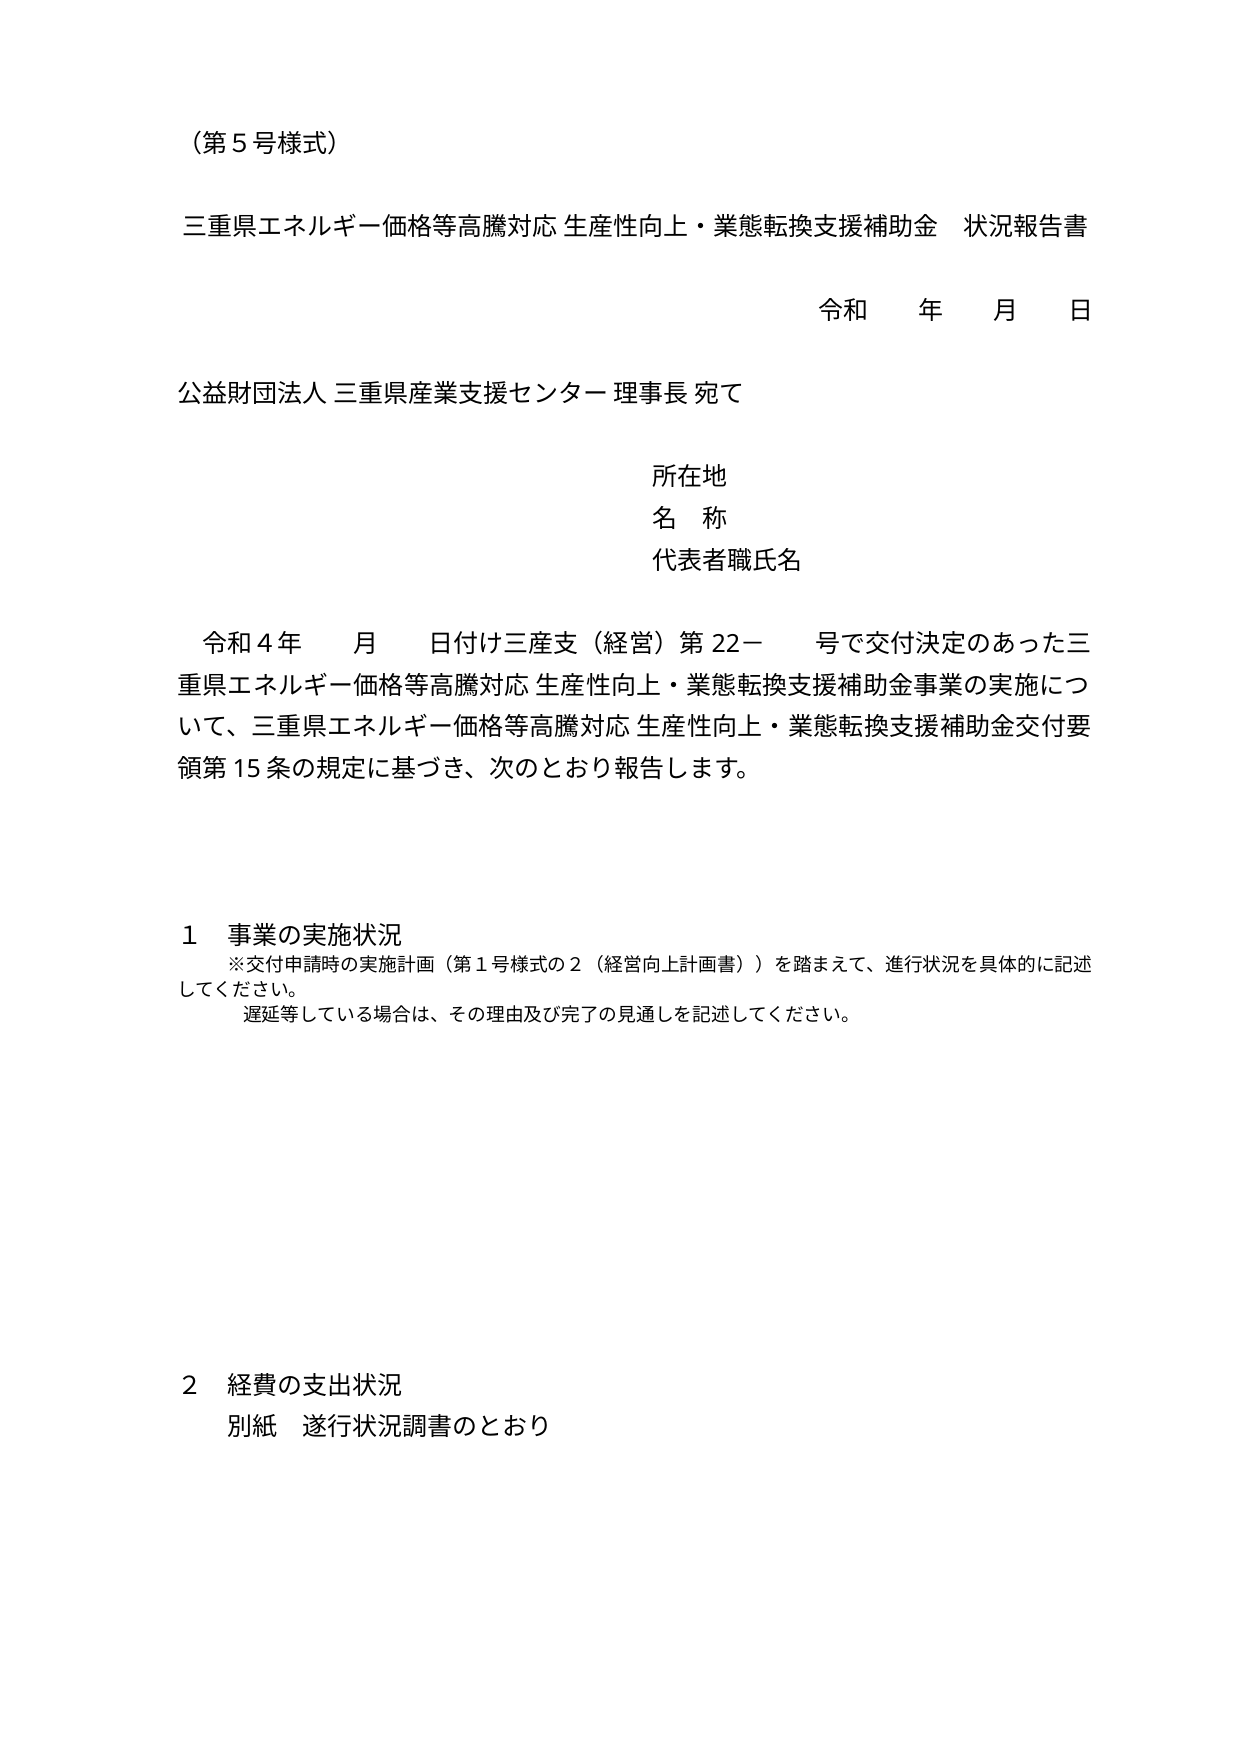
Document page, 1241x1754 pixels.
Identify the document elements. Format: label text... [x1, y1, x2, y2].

text ２ 経費の支出状況 [177, 1360, 1093, 1401]
text 代表者職氏名 [177, 535, 1093, 576]
text （第５号様式） [177, 118, 1093, 160]
text 三重県エネルギー価格等高騰対応 生産性向上・業態転換支援補助金 状況報告書 [177, 201, 1093, 243]
text 所在地 [177, 451, 1093, 493]
text 遅延等している場合は、その理由及び完了の見通しを記述してください。 [177, 1001, 1093, 1026]
text 別紙 遂行状況調書のとおり [177, 1401, 1093, 1443]
text ※交付申請時の実施計画（第１号様式の２（経営向上計画書））を踏まえて、進行状況を具体的に記述してください。 [177, 951, 1093, 1001]
text 名 称 [177, 493, 1093, 535]
text 令和４年 月 日付け三産支（経営）第22－ 号で交付決定のあった三重県エネルギー価格等高騰対応 生産性向上・業態転換支援補助金事業の実施について、三重県エネルギー価格等高騰対応 生産性向上・業態転換支援補助金交付要領第15条の規定に基づき、次のとおり報告します。 [177, 618, 1093, 785]
text 公益財団法人 三重県産業支援センター 理事長 宛て [177, 368, 1093, 410]
text １ 事業の実施状況 [177, 910, 1093, 951]
text 令和 年 月 日 [177, 285, 1093, 326]
